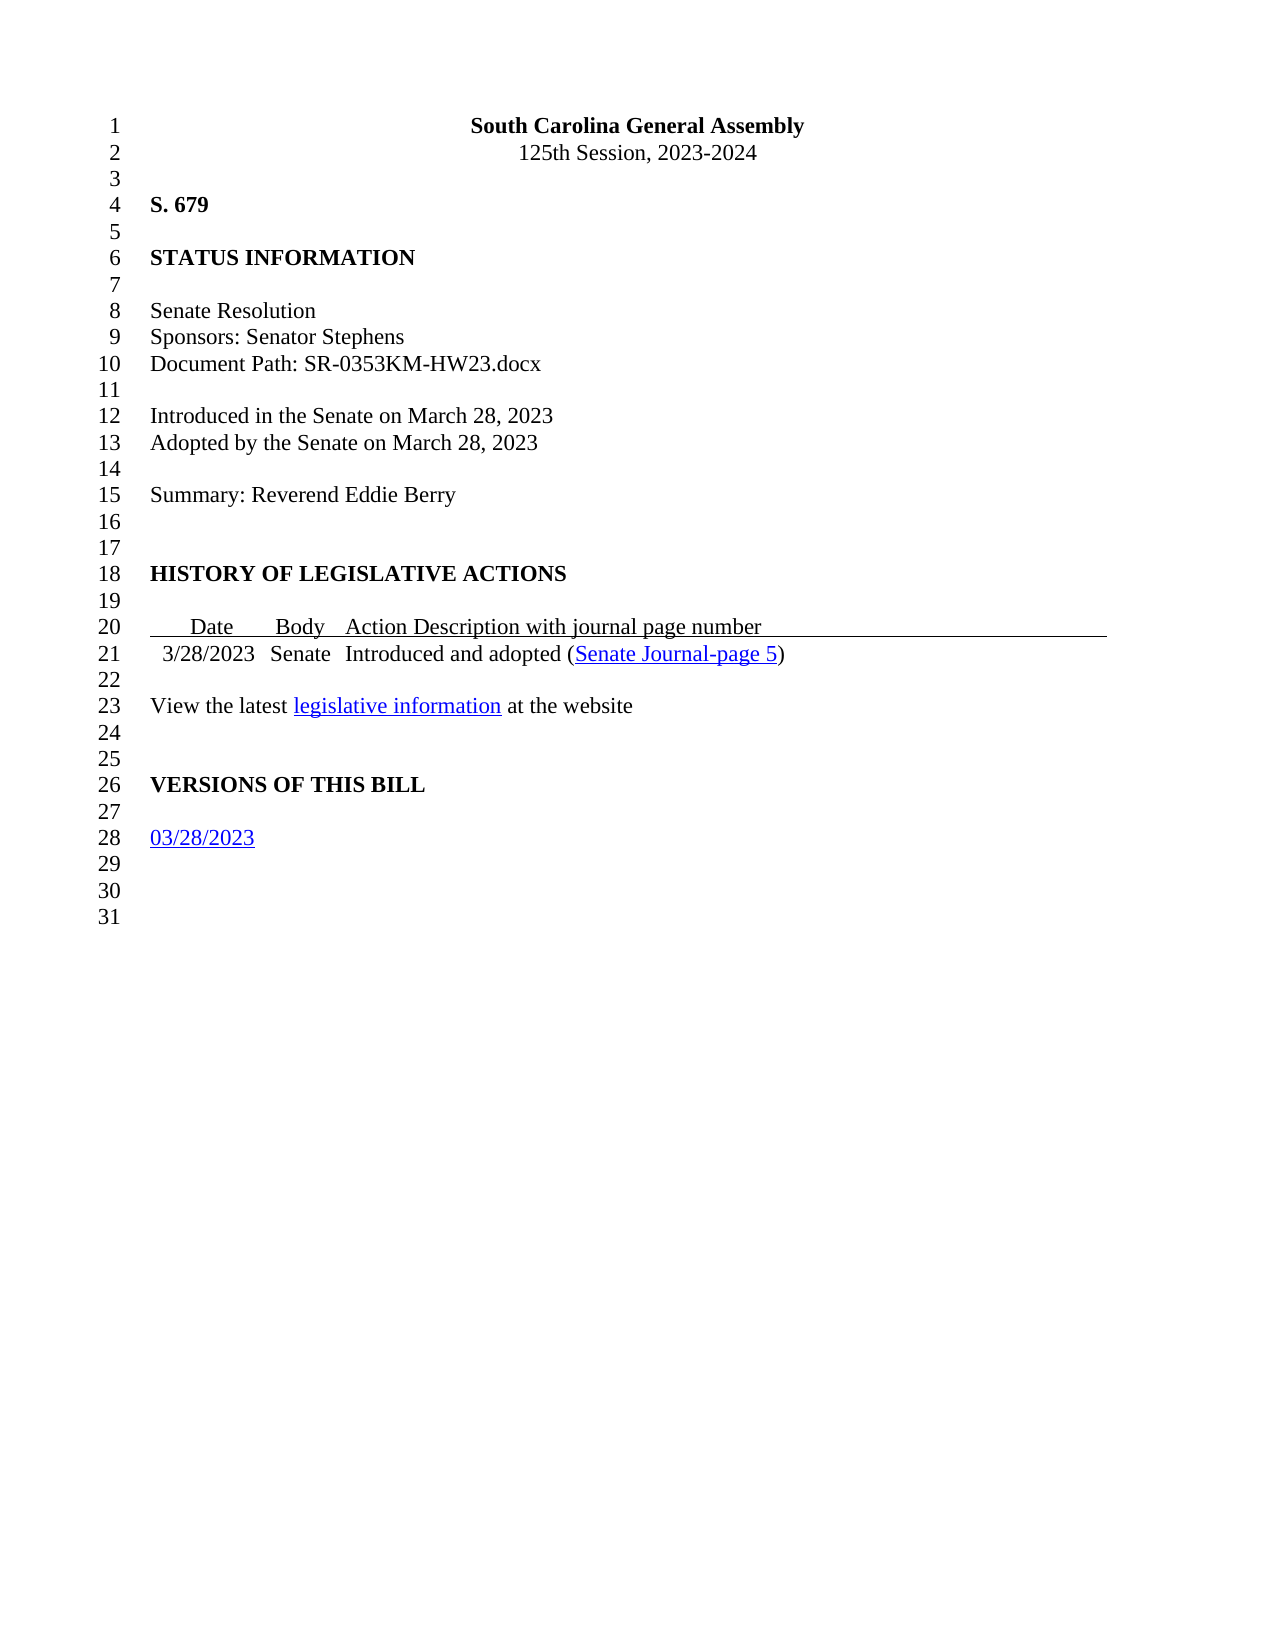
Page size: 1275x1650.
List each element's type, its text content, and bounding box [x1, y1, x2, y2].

text STATUS INFORMATION [150, 244, 1125, 271]
text 125th Session, 2023-2024 [150, 139, 1125, 165]
text Document Path: SR-0353KM-HW23.docx [150, 350, 1125, 376]
text Sponsors: Senator Stephens [150, 323, 1125, 350]
text 3/28/2023 Senate Introduced and adopted (Senate Journal-page 5) [150, 639, 1125, 666]
text HISTORY OF LEGISLATIVE ACTIONS [150, 561, 1125, 587]
text VERSIONS OF THIS BILL [150, 771, 1125, 798]
text Adopted by the Senate on March 28, 2023 [150, 429, 1125, 455]
text 03/28/2023 [150, 824, 1125, 850]
text Summary: Reverend Eddie Berry [150, 481, 1125, 508]
text Date Body Action Description with journal page number [150, 613, 1125, 639]
text Introduced in the Senate on March 28, 2023 [150, 402, 1125, 429]
text Senate Resolution [150, 297, 1125, 323]
text South Carolina General Assembly [150, 112, 1125, 139]
text View the latest legislative information at the website [150, 692, 1125, 719]
text S. 679 [150, 192, 1125, 218]
